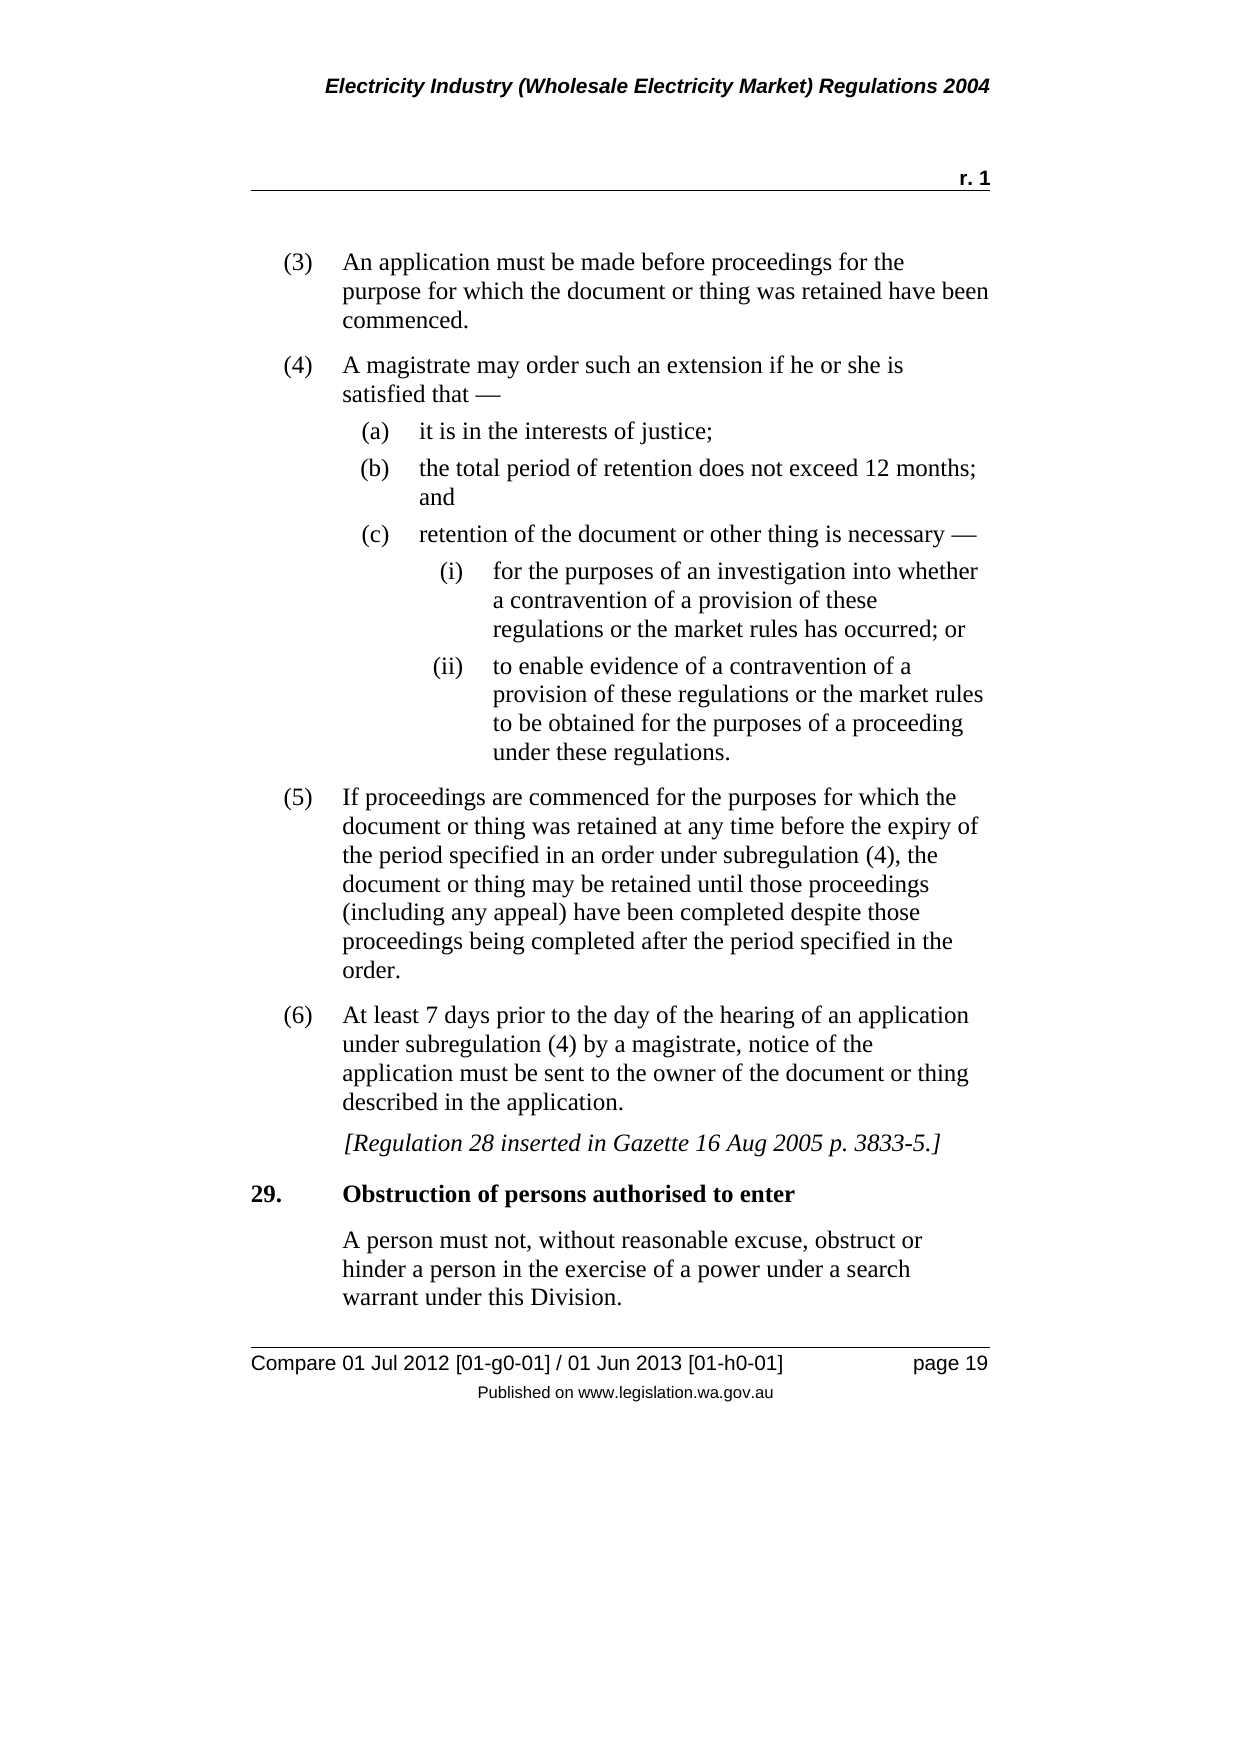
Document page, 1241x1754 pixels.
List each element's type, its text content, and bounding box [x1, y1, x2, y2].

subtitle 29. Obstruction of persons authorised to enter [251, 1179, 990, 1208]
text (ii) to enable evidence of a contravention of a provision of these regulations or the market rules to be obtained for the purposes of a proceeding under these regulations. [251, 651, 990, 766]
text (a) it is in the interests of justice; [251, 416, 990, 445]
text (c) retention of the document or other thing is necessary — [251, 519, 990, 548]
text (b) the total period of retention does not exceed 12 months; and [251, 453, 990, 511]
text (3) An application must be made before proceedings for the purpose for which the document or thing was retained have been commenced. [251, 247, 990, 334]
text (i) for the purposes of an investigation into whether a contravention of a provision of these regulations or the market rules has occurred; or [251, 556, 990, 642]
text (4) A magistrate may order such an extension if he or she is satisfied that — [251, 350, 990, 408]
text A person must not, without reasonable excuse, obstruct or hinder a person in the exercise of a power under a search warrant under this Division. [251, 1225, 990, 1311]
text (5) If proceedings are commenced for the purposes for which the document or thing was retained at any time before the expiry of the period specified in an order under subregulation (4), the document or thing may be retained until those proceedings (including any appeal) have been completed despite those proceedings being completed after the period specified in the order. [251, 782, 990, 984]
text [Regulation 28 inserted in Gazette 16 Aug 2005 p. 3833-5.] [251, 1128, 990, 1157]
text (6) At least 7 days prior to the day of the hearing of an application under subregulation (4) by a magistrate, notice of the application must be sent to the owner of the document or thing described in the application. [251, 1000, 990, 1115]
